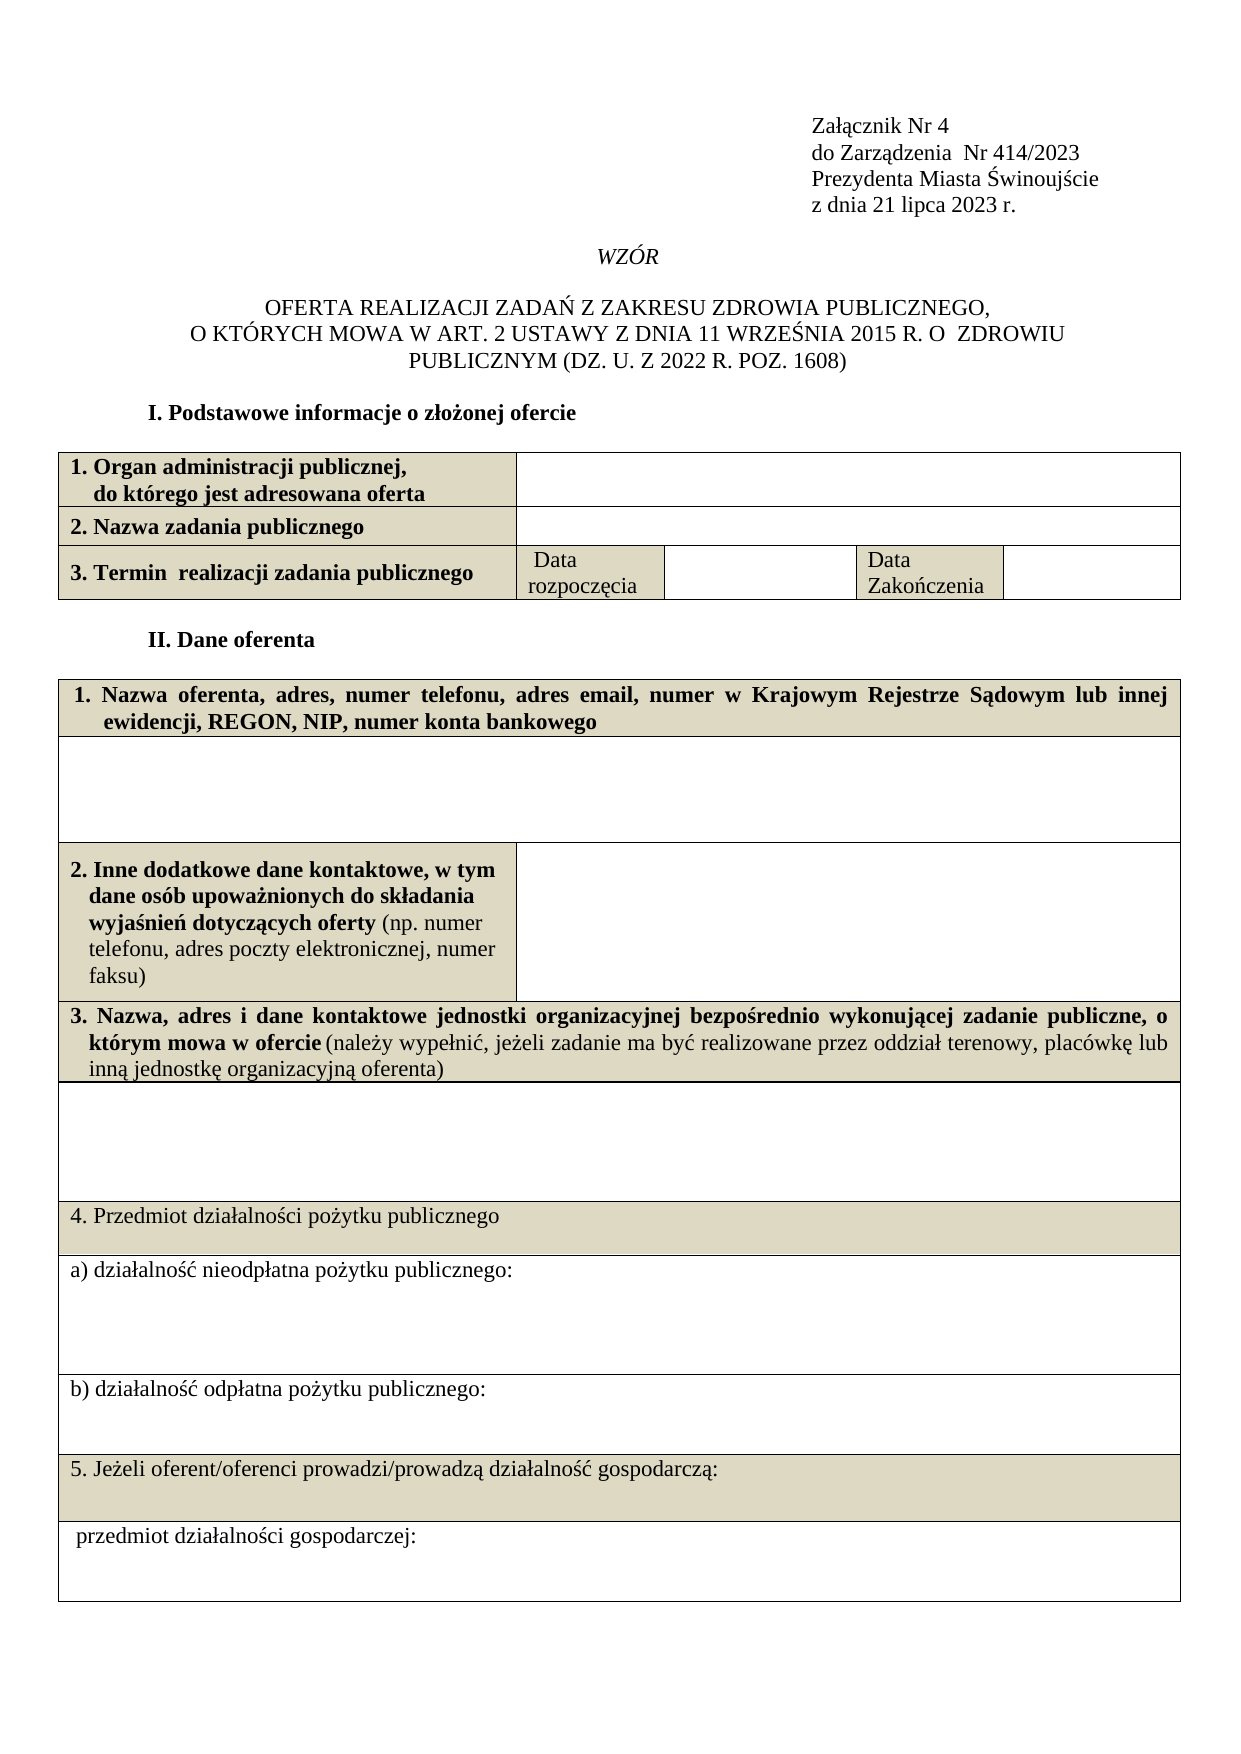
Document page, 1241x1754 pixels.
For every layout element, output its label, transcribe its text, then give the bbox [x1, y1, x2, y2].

table_cell [1004, 546, 1180, 599]
table_cell b) działalność odpłatna pożytku publicznego: [59, 1375, 1180, 1454]
table_cell [59, 737, 1180, 842]
table_cell Data rozpoczęcia [517, 546, 664, 599]
table_cell 3. Nazwa, adres i dane kontaktowe jednostki organizacyjnej bezpośrednio wykonującej zadanie publiczne, o którym mowa w ofercie (należy wypełnić, jeżeli zadanie ma być realizowane przez oddział terenowy, placówkę lub inną jednostkę organizacyjną oferenta) [59, 1002, 1180, 1081]
text Załącznik Nr 4 [738, 112, 1107, 139]
table_cell [517, 507, 1180, 545]
text O KTÓRYCH MOWA W ART. 2 USTAWY Z DNIA 11 WRZEŚNIA 2015 R. O ZDROWIU PUBLICZNYM (DZ. U. Z 2022 R. POZ. 1608) [148, 320, 1107, 373]
text OFERTA REALIZACJI ZADAŃ Z ZAKRESU ZDROWIA PUBLICZNEGO, [148, 294, 1107, 320]
text II. Dane oferenta [148, 626, 1107, 653]
table_cell 2. Inne dodatkowe dane kontaktowe, w tym dane osób upoważnionych do składania wyjaśnień dotyczących oferty (np. numer telefonu, adres poczty elektronicznej, numer faksu) [59, 843, 516, 1001]
table_cell [517, 843, 1180, 1001]
text Prezydenta Miasta Świnoujście [738, 165, 1107, 191]
table_cell 5. Jeżeli oferent/oferenci prowadzi/prowadzą działalność gospodarczą: [59, 1455, 1180, 1521]
table_cell [59, 1083, 1180, 1201]
table_cell Data Zakończenia [857, 546, 1003, 599]
table_header 1. Nazwa oferenta, adres, numer telefonu, adres email, numer w Krajowym Rejestrze Sądowym lub innej ewidencji, REGON, NIP, numer konta bankowego [59, 680, 1180, 736]
table_cell 2. Nazwa zadania publicznego [59, 507, 516, 545]
table_cell 4. Przedmiot działalności pożytku publicznego [59, 1202, 1180, 1254]
text do Zarządzenia Nr 414/2023 [738, 139, 1107, 165]
text z dnia 21 lipca 2023 r. [738, 191, 1107, 218]
text WZÓR [148, 243, 1107, 269]
text I. Podstawowe informacje o złożonej ofercie [148, 399, 1107, 426]
table_header 1. Organ administracji publicznej, do którego jest adresowana oferta [59, 453, 516, 506]
table_header [517, 453, 1180, 506]
table_cell [665, 546, 856, 599]
table_cell przedmiot działalności gospodarczej: [59, 1522, 1180, 1601]
table_cell a) działalność nieodpłatna pożytku publicznego: [59, 1256, 1180, 1374]
table_cell 3. Termin realizacji zadania publicznego [59, 546, 516, 599]
